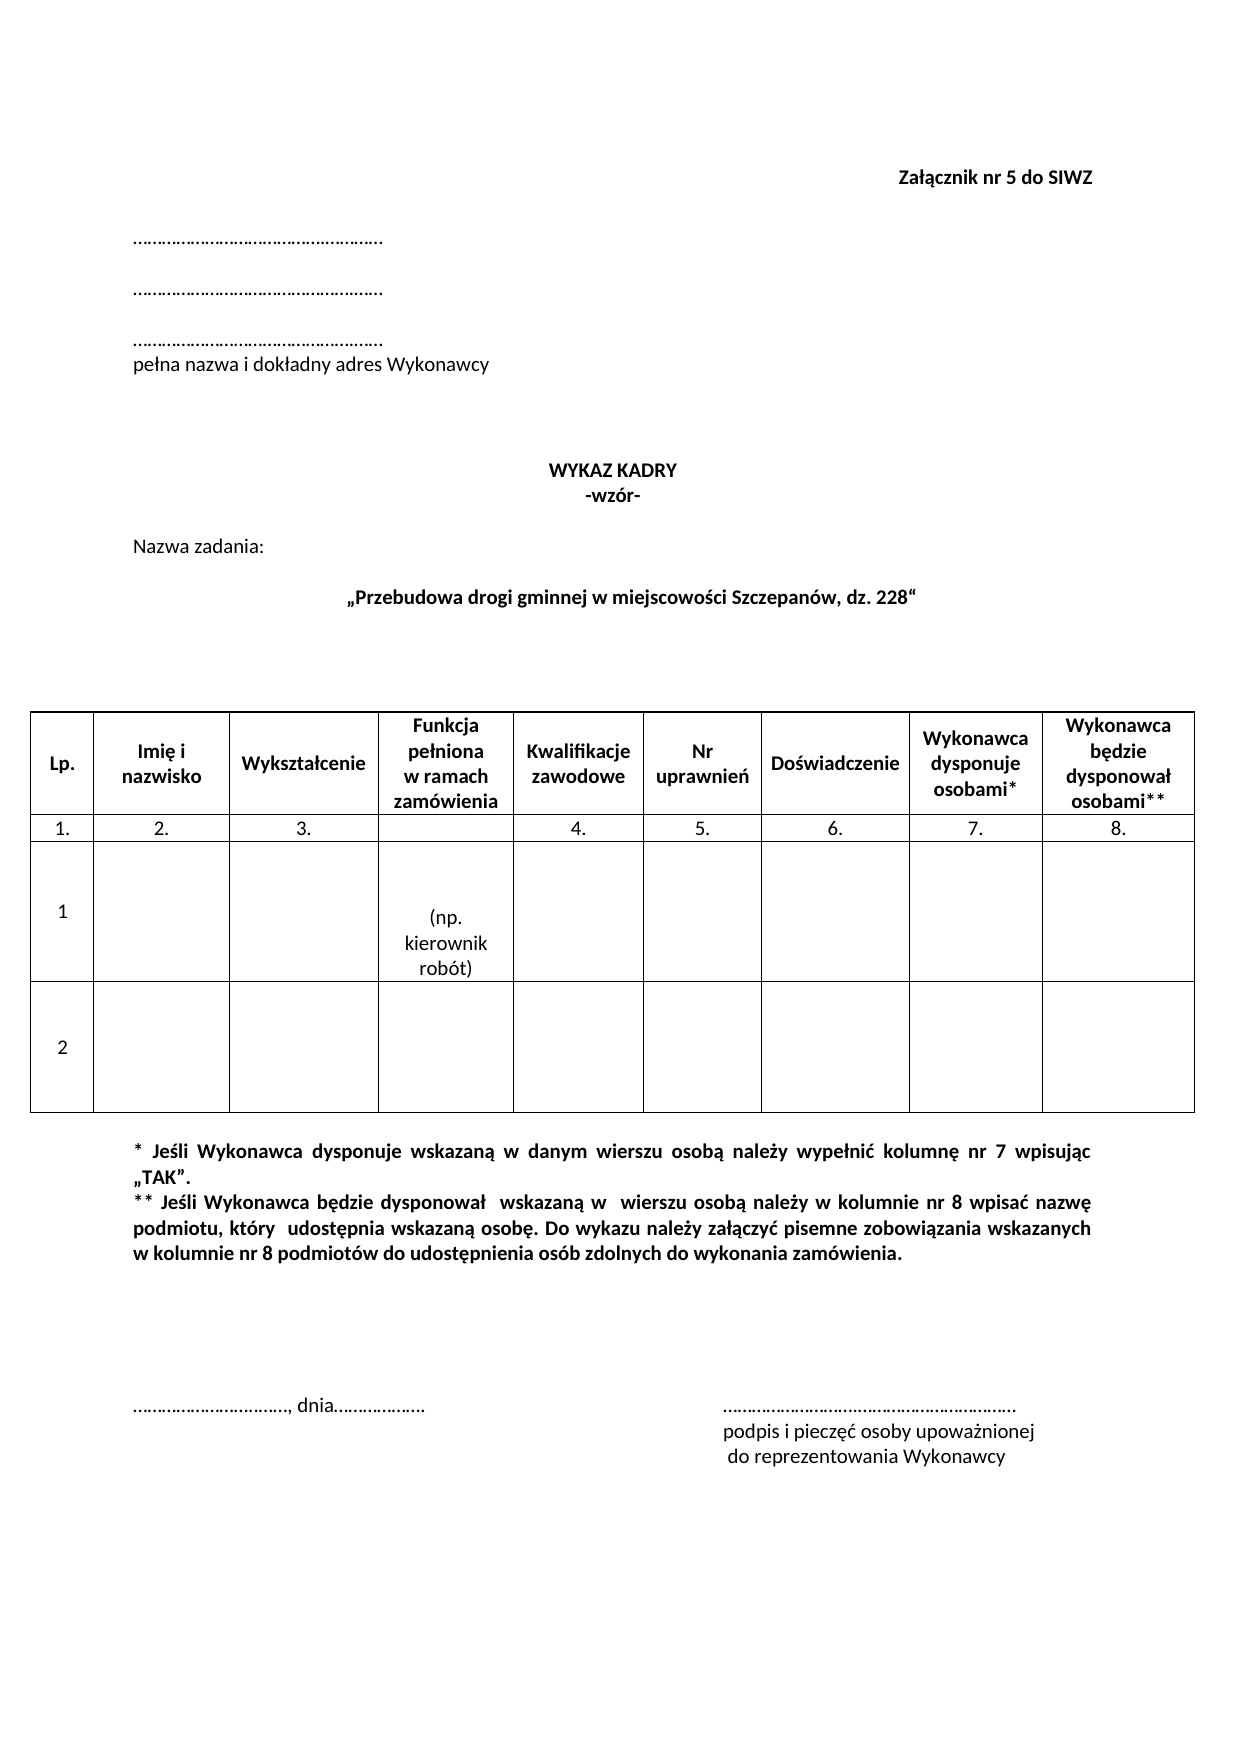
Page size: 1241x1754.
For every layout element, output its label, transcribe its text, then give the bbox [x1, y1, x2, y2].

table_cell [94, 982, 229, 1112]
table_header Imię i nazwisko [94, 713, 229, 814]
table_header Doświadczenie [762, 713, 909, 814]
table_cell 2. [94, 815, 229, 841]
text ………………………………….………… [133, 224, 1093, 250]
table_header Wykonawca będzie dysponował osobami** [1043, 713, 1194, 814]
text Nazwa zadania: [133, 533, 1093, 559]
table_header Funkcja pełniona w ramach zamówienia [379, 713, 513, 814]
table_cell [514, 982, 643, 1112]
text ……………………..……, dnia………………. ……………………….…………………………… [133, 1393, 1093, 1418]
table_cell [230, 842, 378, 981]
table_header Kwalifikacje zawodowe [514, 713, 643, 814]
text -wzór- [133, 482, 1093, 508]
table_header Lp. [31, 713, 93, 814]
table_cell [762, 842, 909, 981]
table_cell [230, 982, 378, 1112]
table_cell [644, 842, 761, 981]
table_cell [94, 842, 229, 981]
subtitle Załącznik nr 5 do SIWZ [39, 164, 1093, 190]
table_cell [1043, 982, 1194, 1112]
table_cell 5. [644, 815, 761, 841]
text WYKAZ KADRY [133, 457, 1093, 482]
table_cell [379, 815, 513, 841]
text ** Jeśli Wykonawca będzie dysponował wskazaną w wierszu osobą należy w kolumnie nr 8 wpisać nazwę podmiotu, który udostępnia wskazaną osobę. Do wykazu należy załączyć pisemne zobowiązania wskazanych w kolumnie nr 8 podmiotów do udostępnienia osób zdolnych do wykonania zamówienia. [133, 1189, 1093, 1266]
table_header Wykształcenie [230, 713, 378, 814]
table_cell (np. kierownik robót) [379, 842, 513, 981]
table_cell 3. [230, 815, 378, 841]
table_cell 2 [31, 982, 93, 1112]
table_cell 1 [31, 842, 93, 981]
table_cell [379, 982, 513, 1112]
text ……………………………………….…… [133, 326, 1093, 352]
table_header „Przebudowa drogi gminnej w miejscowości Szczepanów, dz. 228“ [133, 584, 1131, 614]
table_cell 7. [910, 815, 1042, 841]
table_cell 1. [31, 815, 93, 841]
table_cell [514, 842, 643, 981]
text ……………………………………….…… [133, 275, 1093, 301]
table_cell 4. [514, 815, 643, 841]
table_cell [1043, 842, 1194, 981]
table_cell [910, 842, 1042, 981]
table_cell [762, 982, 909, 1112]
text podpis i pieczęć osoby upoważnionej do reprezentowania Wykonawcy [133, 1418, 1093, 1469]
table_cell 6. [762, 815, 909, 841]
table_cell [644, 982, 761, 1112]
table_cell 8. [1043, 815, 1194, 841]
text pełna nazwa i dokładny adres Wykonawcy [133, 352, 1093, 377]
table_header Wykonawca dysponuje osobami* [910, 713, 1042, 814]
text * Jeśli Wykonawca dysponuje wskazaną w danym wierszu osobą należy wypełnić kolumnę nr 7 wpisując „TAK”. [133, 1138, 1093, 1189]
table_cell [910, 982, 1042, 1112]
table_header Nr uprawnień [644, 713, 761, 814]
